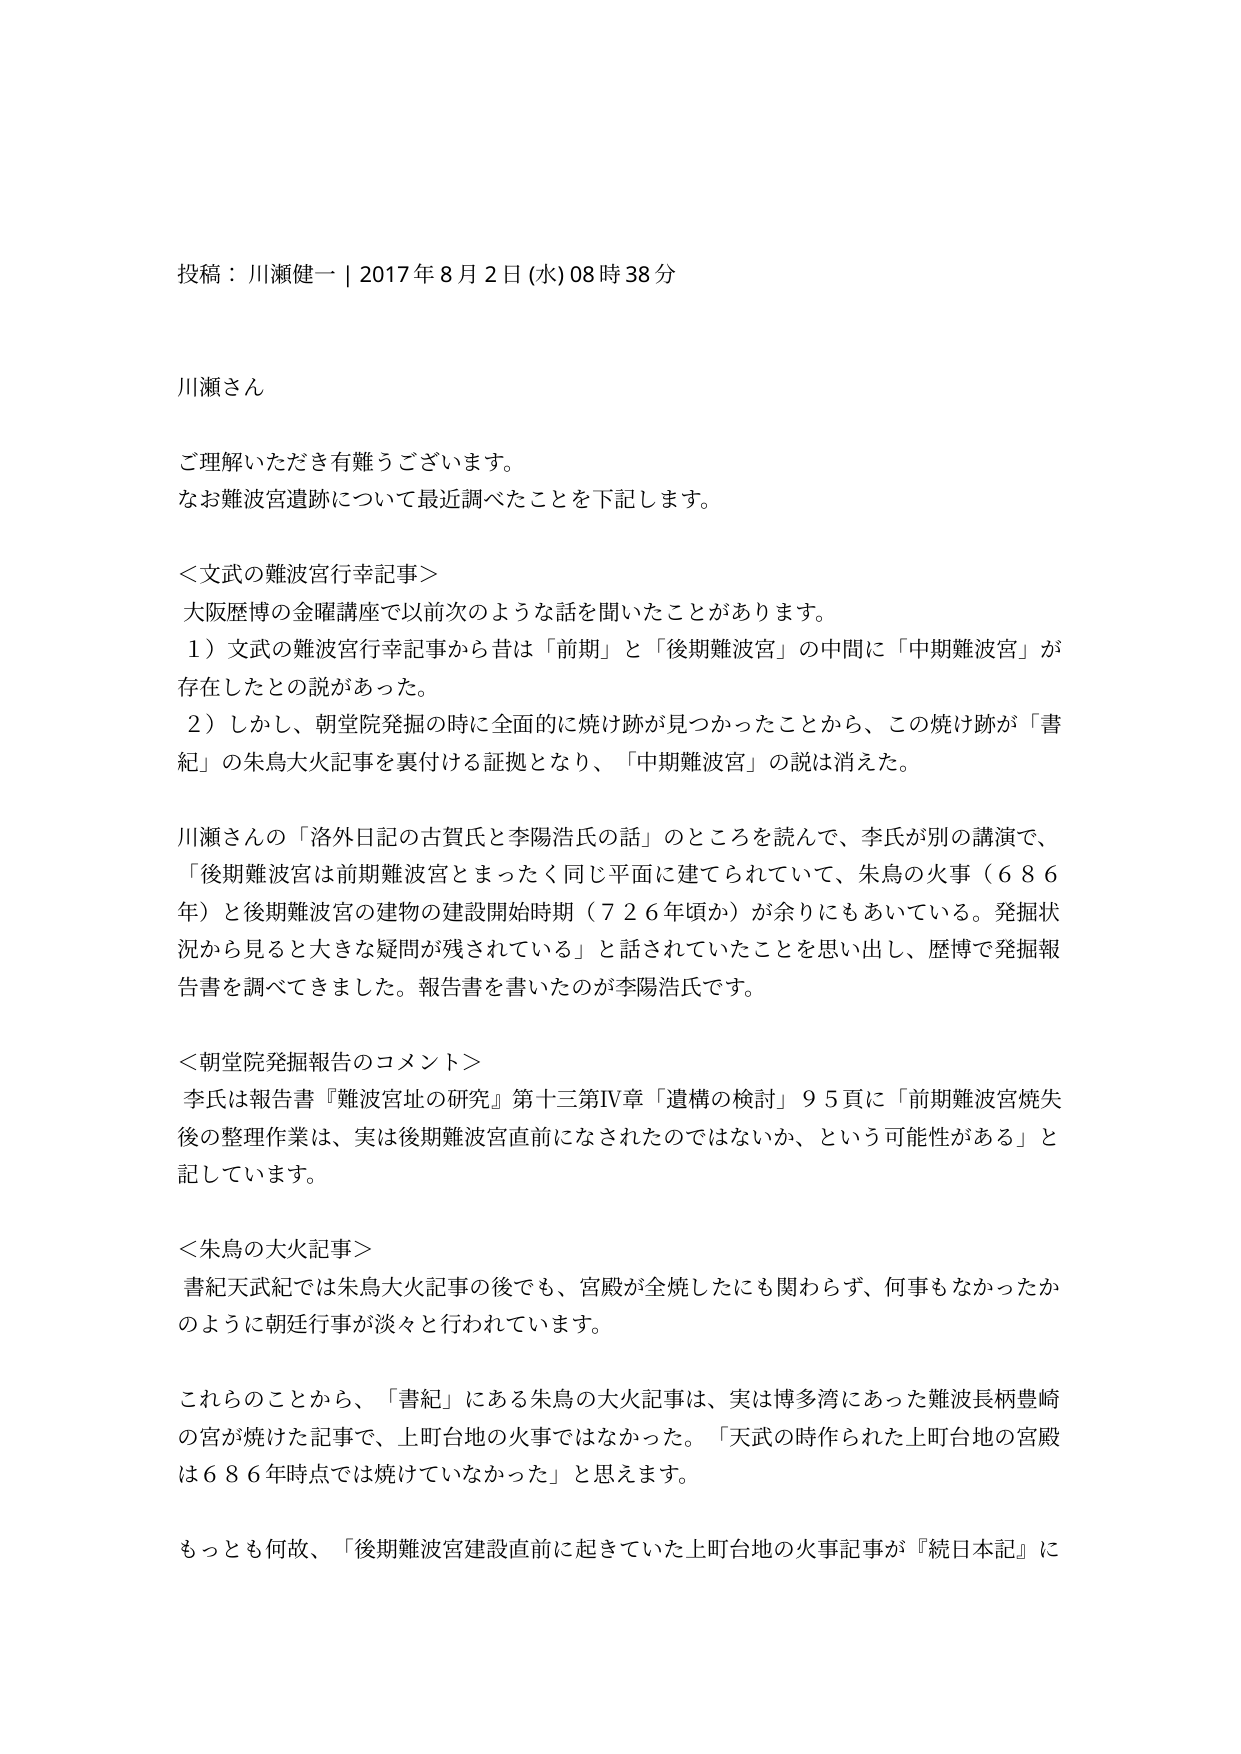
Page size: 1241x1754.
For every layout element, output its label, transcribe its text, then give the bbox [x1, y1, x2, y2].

text 川瀬さんの「洛外日記の古賀氏と李陽浩氏の話」のところを読んで、李氏が別の講演で、「後期難波宮は前期難波宮とまったく同じ平面に建てられていて、朱鳥の火事（６８６年）と後期難波宮の建物の建設開始時期（７２６年頃か）が余りにもあいている。発掘状況から見ると大きな疑問が残されている」と話されていたことを思い出し、歴博で発掘報告書を調べてきました。報告書を書いたのが李陽浩氏です。 [177, 817, 1063, 1004]
text 川瀬さん [177, 367, 1063, 404]
text ＜朝堂院発掘報告のコメント＞ [177, 1042, 1063, 1079]
text これらのことから、「書紀」にある朱鳥の大火記事は、実は博多湾にあった難波長柄豊崎の宮が焼けた記事で、上町台地の火事ではなかった。「天武の時作られた上町台地の宮殿は６８６年時点では焼けていなかった」と思えます。 [177, 1379, 1063, 1492]
text 大阪歴博の金曜講座で以前次のような話を聞いたことがあります。 [177, 592, 1063, 629]
text ２）しかし、朝堂院発掘の時に全面的に焼け跡が見つかったことから、この焼け跡が「書紀」の朱鳥大火記事を裏付ける証拠となり、「中期難波宮」の説は消えた。 [177, 704, 1063, 779]
text 書紀天武紀では朱鳥大火記事の後でも、宮殿が全焼したにも関わらず、何事もなかったかのように朝廷行事が淡々と行われています。 [177, 1267, 1063, 1342]
text ご理解いただき有難うございます。 [177, 442, 1063, 479]
text ＜朱鳥の大火記事＞ [177, 1229, 1063, 1267]
text 投稿： 川瀬健一 | 2017年8月 2日 (水) 08時38分 [177, 254, 1063, 292]
text なお難波宮遺跡について最近調べたことを下記します。 [177, 479, 1063, 517]
text １）文武の難波宮行幸記事から昔は「前期」と「後期難波宮」の中間に「中期難波宮」が存在したとの説があった。 [177, 629, 1063, 704]
text 李氏は報告書『難波宮址の研究』第十三第Ⅳ章「遺構の検討」９５頁に「前期難波宮焼失後の整理作業は、実は後期難波宮直前になされたのではないか、という可能性がある」と記しています。 [177, 1079, 1063, 1192]
text ＜文武の難波宮行幸記事＞ [177, 554, 1063, 592]
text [177, 1529, 1063, 1567]
